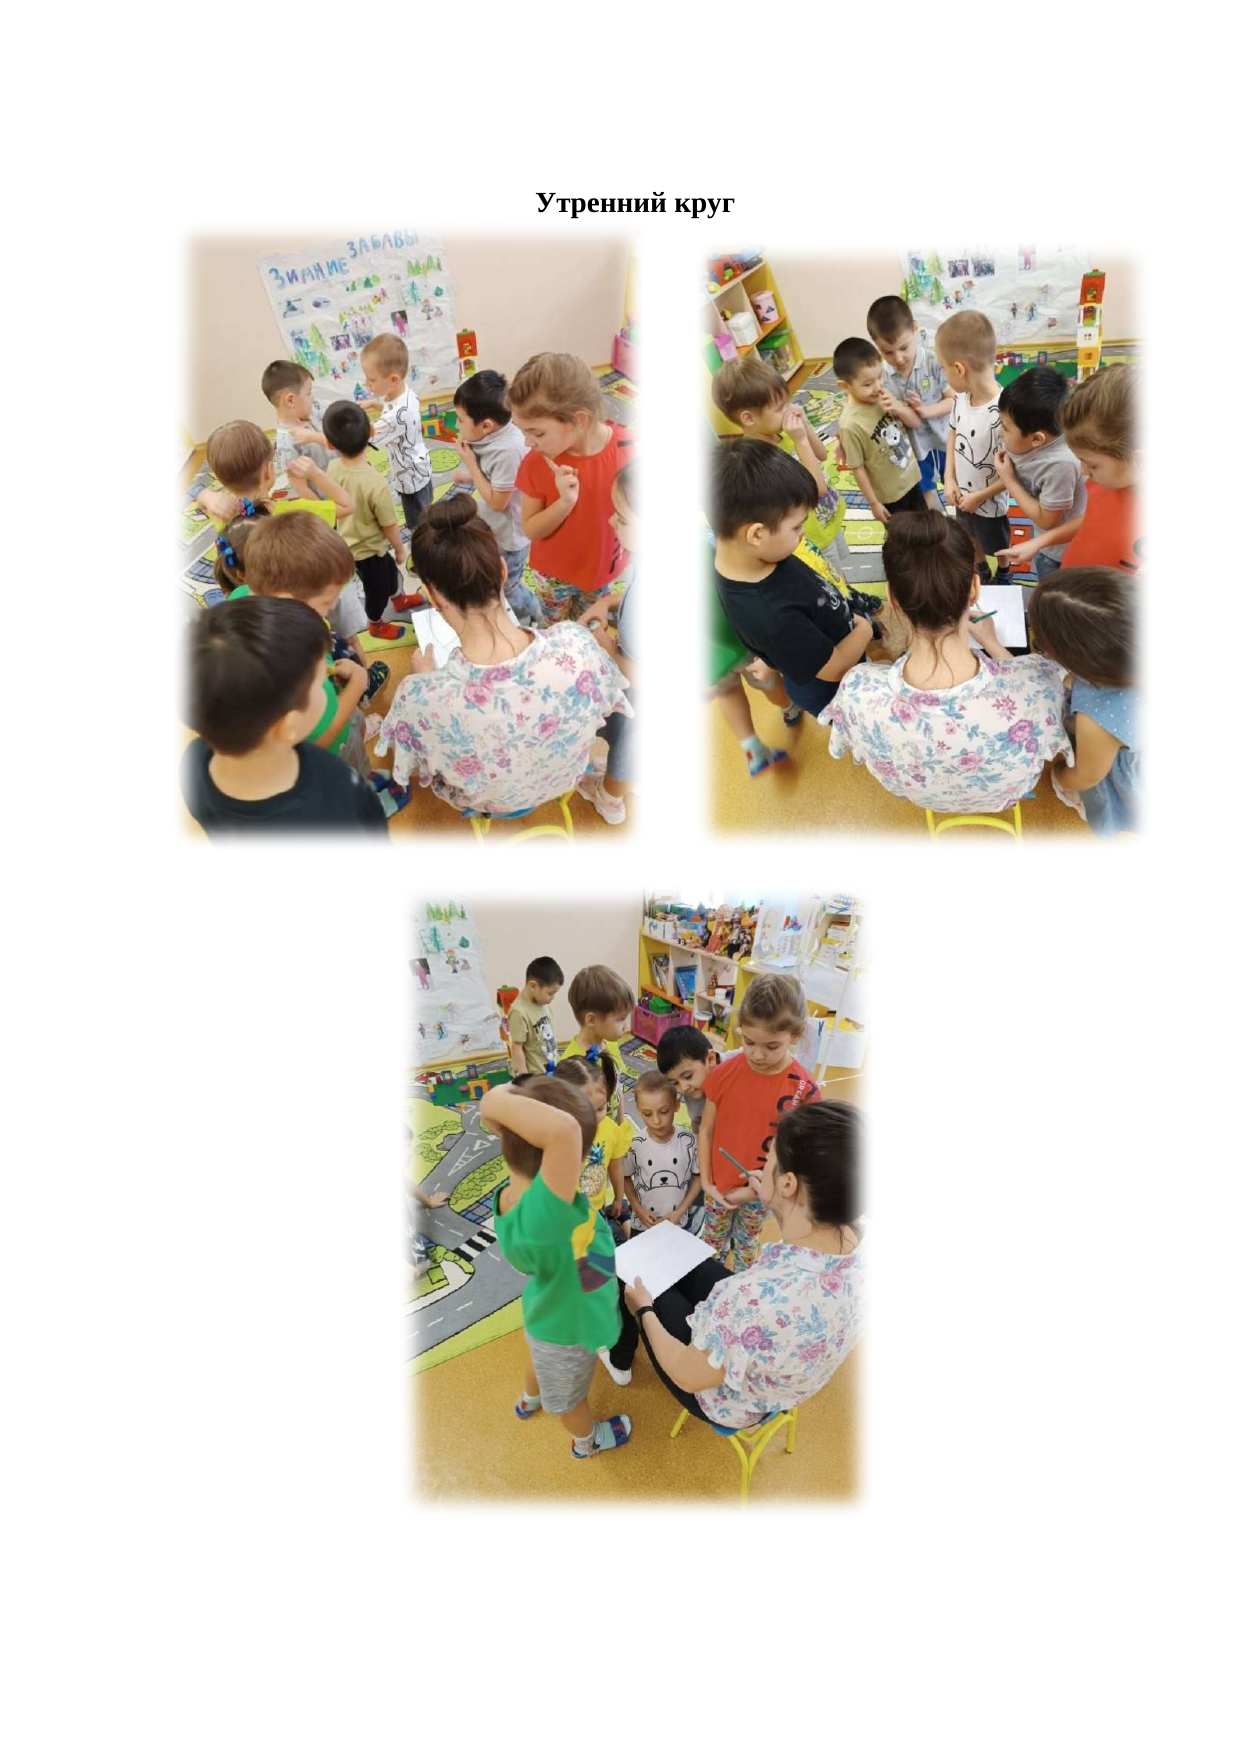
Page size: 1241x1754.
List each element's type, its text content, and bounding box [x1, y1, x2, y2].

picture [723, 269, 1123, 822]
text Утренний круг [118, 185, 1152, 219]
picture [200, 247, 617, 823]
picture [427, 912, 846, 1490]
